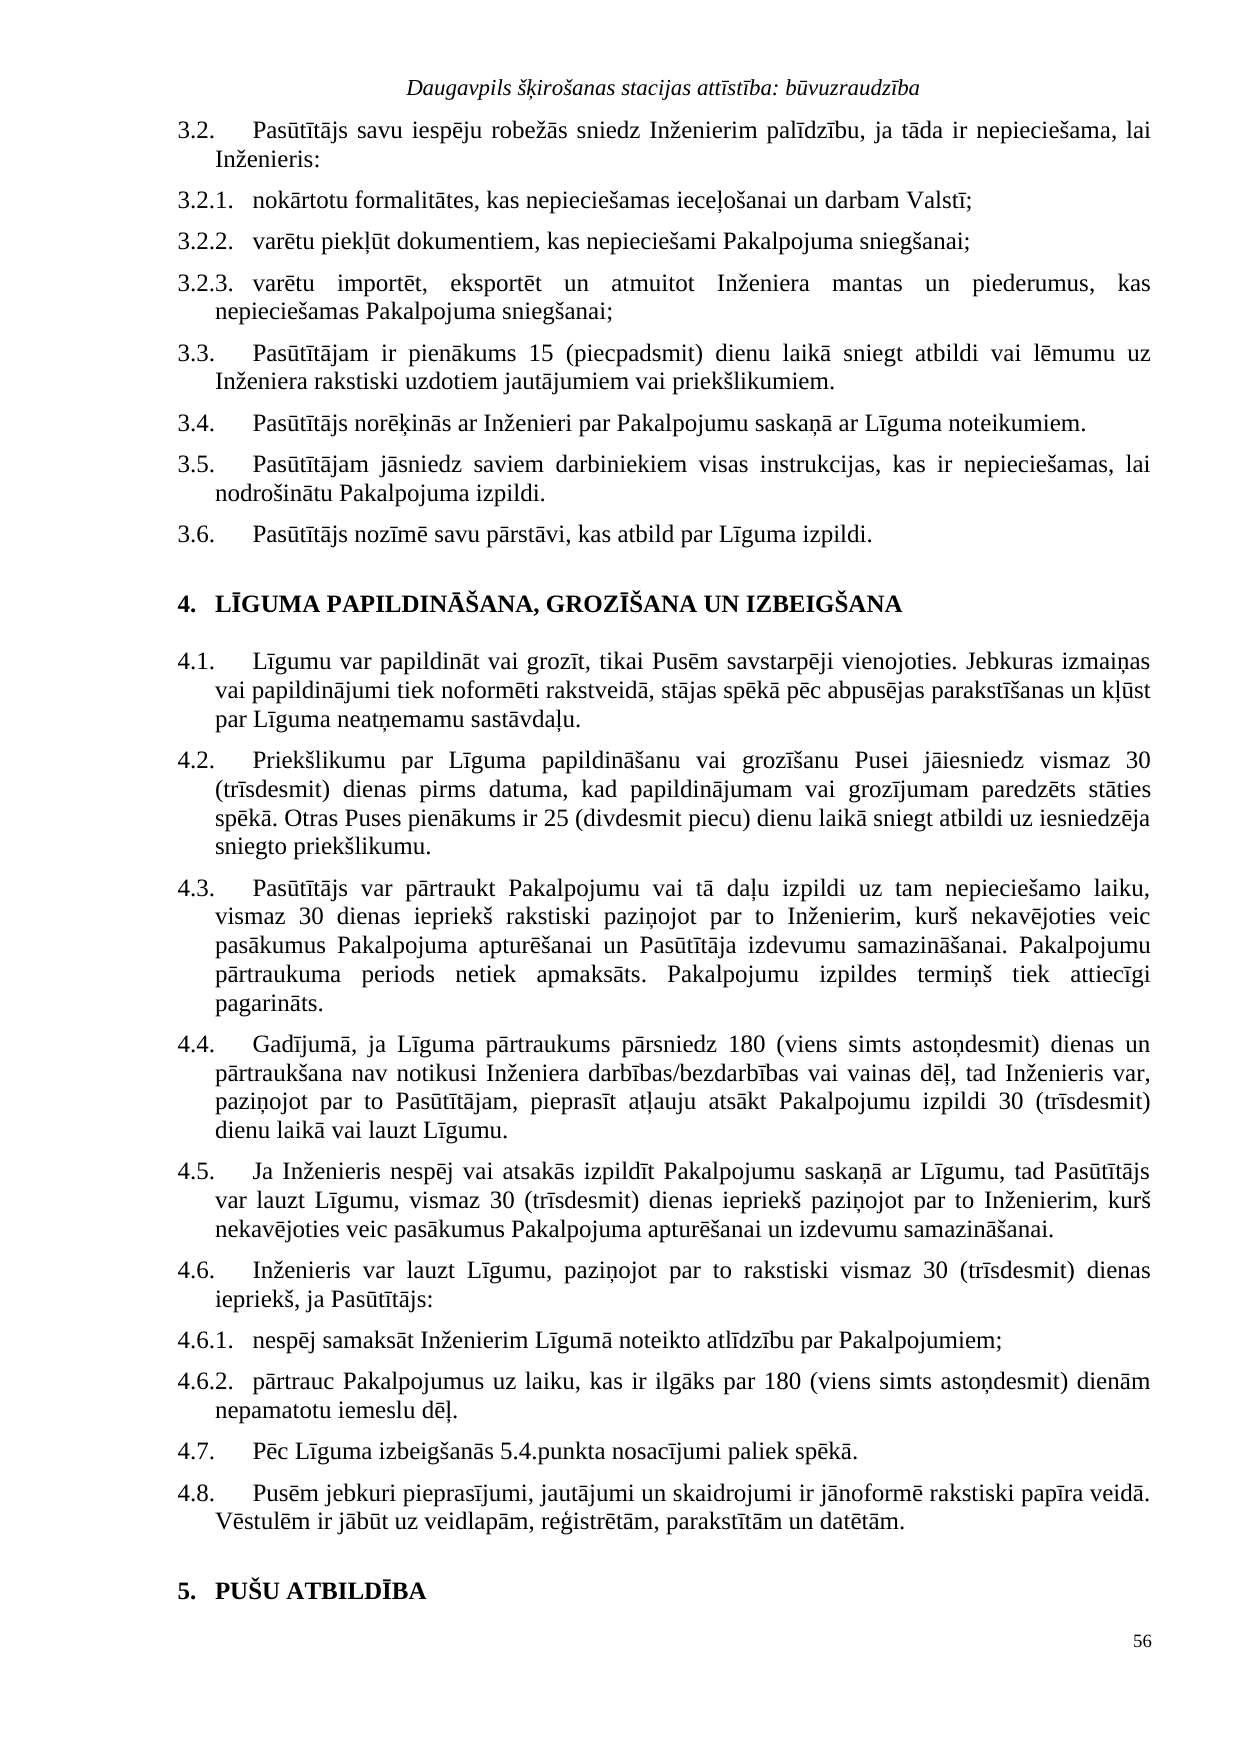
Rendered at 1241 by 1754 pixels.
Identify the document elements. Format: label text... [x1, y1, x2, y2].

list Inženieris var lauzt Līgumu, paziņojot par to rakstiski vismaz 30 (trīsdesmit) dienas iepriekš, ja Pasūtītājs: [177, 1255, 1152, 1313]
list Pasūtītājs norēķinās ar Inženieri par Pakalpojumu saskaņā ar Līguma noteikumiem. [177, 408, 1152, 436]
list varētu importēt, eksportēt un atmuitot Inženiera mantas un piederumus, kas nepieciešamas Pakalpojuma sniegšanai; [177, 268, 1152, 325]
list Līgumu var papildināt vai grozīt, tikai Pusēm savstarpēji vienojoties. Jebkuras izmaiņas vai papildinājumi tiek noformēti rakstveidā, stājas spēkā pēc abpusējas parakstīšanas un kļūst par Līguma neatņemamu sastāvdaļu. [177, 646, 1152, 733]
list Pasūtītājs nozīmē savu pārstāvi, kas atbild par Līguma izpildi. [177, 519, 1152, 548]
list LĪGUMA PAPILDINĀŠANA, GROZĪŠANA UN IZBEIGŠANA [177, 589, 1152, 618]
list Pasūtītājs savu iespēju robežās sniedz Inženierim palīdzību, ja tāda ir nepieciešama, lai Inženieris: [177, 115, 1152, 173]
list Ja Inženieris nespēj vai atsakās izpildīt Pakalpojumu saskaņā ar Līgumu, tad Pasūtītājs var lauzt Līgumu, vismaz 30 (trīsdesmit) dienas iepriekš paziņojot par to Inženierim, kurš nekavējoties veic pasākumus Pakalpojuma apturēšanai un izdevumu samazināšanai. [177, 1156, 1152, 1243]
list Pasūtītājam jāsniedz saviem darbiniekiem visas instrukcijas, kas ir nepieciešamas, lai nodrošinātu Pakalpojuma izpildi. [177, 449, 1152, 506]
list varētu piekļūt dokumentiem, kas nepieciešami Pakalpojuma sniegšanai; [177, 226, 1152, 255]
list Priekšlikumu par Līguma papildināšanu vai grozīšanu Pusei jāiesniedz vismaz 30 (trīsdesmit) dienas pirms datuma, kad papildinājumam vai grozījumam paredzēts stāties spēkā. Otras Puses pienākums ir 25 (divdesmit piecu) dienu laikā sniegt atbildi uz iesniedzēja sniegto priekšlikumu. [177, 745, 1152, 860]
list PUŠU ATBILDĪBA [177, 1576, 1152, 1605]
list nokārtotu formalitātes, kas nepieciešamas ieceļošanai un darbam Valstī; [177, 185, 1152, 214]
list Pasūtītājs var pārtraukt Pakalpojumu vai tā daļu izpildi uz tam nepieciešamo laiku, vismaz 30 dienas iepriekš rakstiski paziņojot par to Inženierim, kurš nekavējoties veic pasākumus Pakalpojuma apturēšanai un Pasūtītāja izdevumu samazināšanai. Pakalpojumu pārtraukuma periods netiek apmaksāts. Pakalpojumu izpildes termiņš tiek attiecīgi pagarināts. [177, 873, 1152, 1016]
list Pasūtītājam ir pienākums 15 (piecpadsmit) dienu laikā sniegt atbildi vai lēmumu uz Inženiera rakstiski uzdotiem jautājumiem vai priekšlikumiem. [177, 338, 1152, 395]
list Pēc Līguma izbeigšanās 5.4.punkta nosacījumi paliek spēkā. [177, 1436, 1152, 1465]
list nespēj samaksāt Inženierim Līgumā noteikto atlīdzību par Pakalpojumiem; [177, 1325, 1152, 1354]
list pārtrauc Pakalpojumus uz laiku, kas ir ilgāks par 180 (viens simts astoņdesmit) dienām nepamatotu iemeslu dēļ. [177, 1366, 1152, 1424]
list Gadījumā, ja Līguma pārtraukums pārsniedz 180 (viens simts astoņdesmit) dienas un pārtraukšana nav notikusi Inženiera darbības/bezdarbības vai vainas dēļ, tad Inženieris var, paziņojot par to Pasūtītājam, pieprasīt atļauju atsākt Pakalpojumu izpildi 30 (trīsdesmit) dienu laikā vai lauzt Līgumu. [177, 1029, 1152, 1144]
list Pusēm jebkuri pieprasījumi, jautājumi un skaidrojumi ir jānoformē rakstiski papīra veidā. Vēstulēm ir jābūt uz veidlapām, reģistrētām, parakstītām un datētām. [177, 1478, 1152, 1535]
